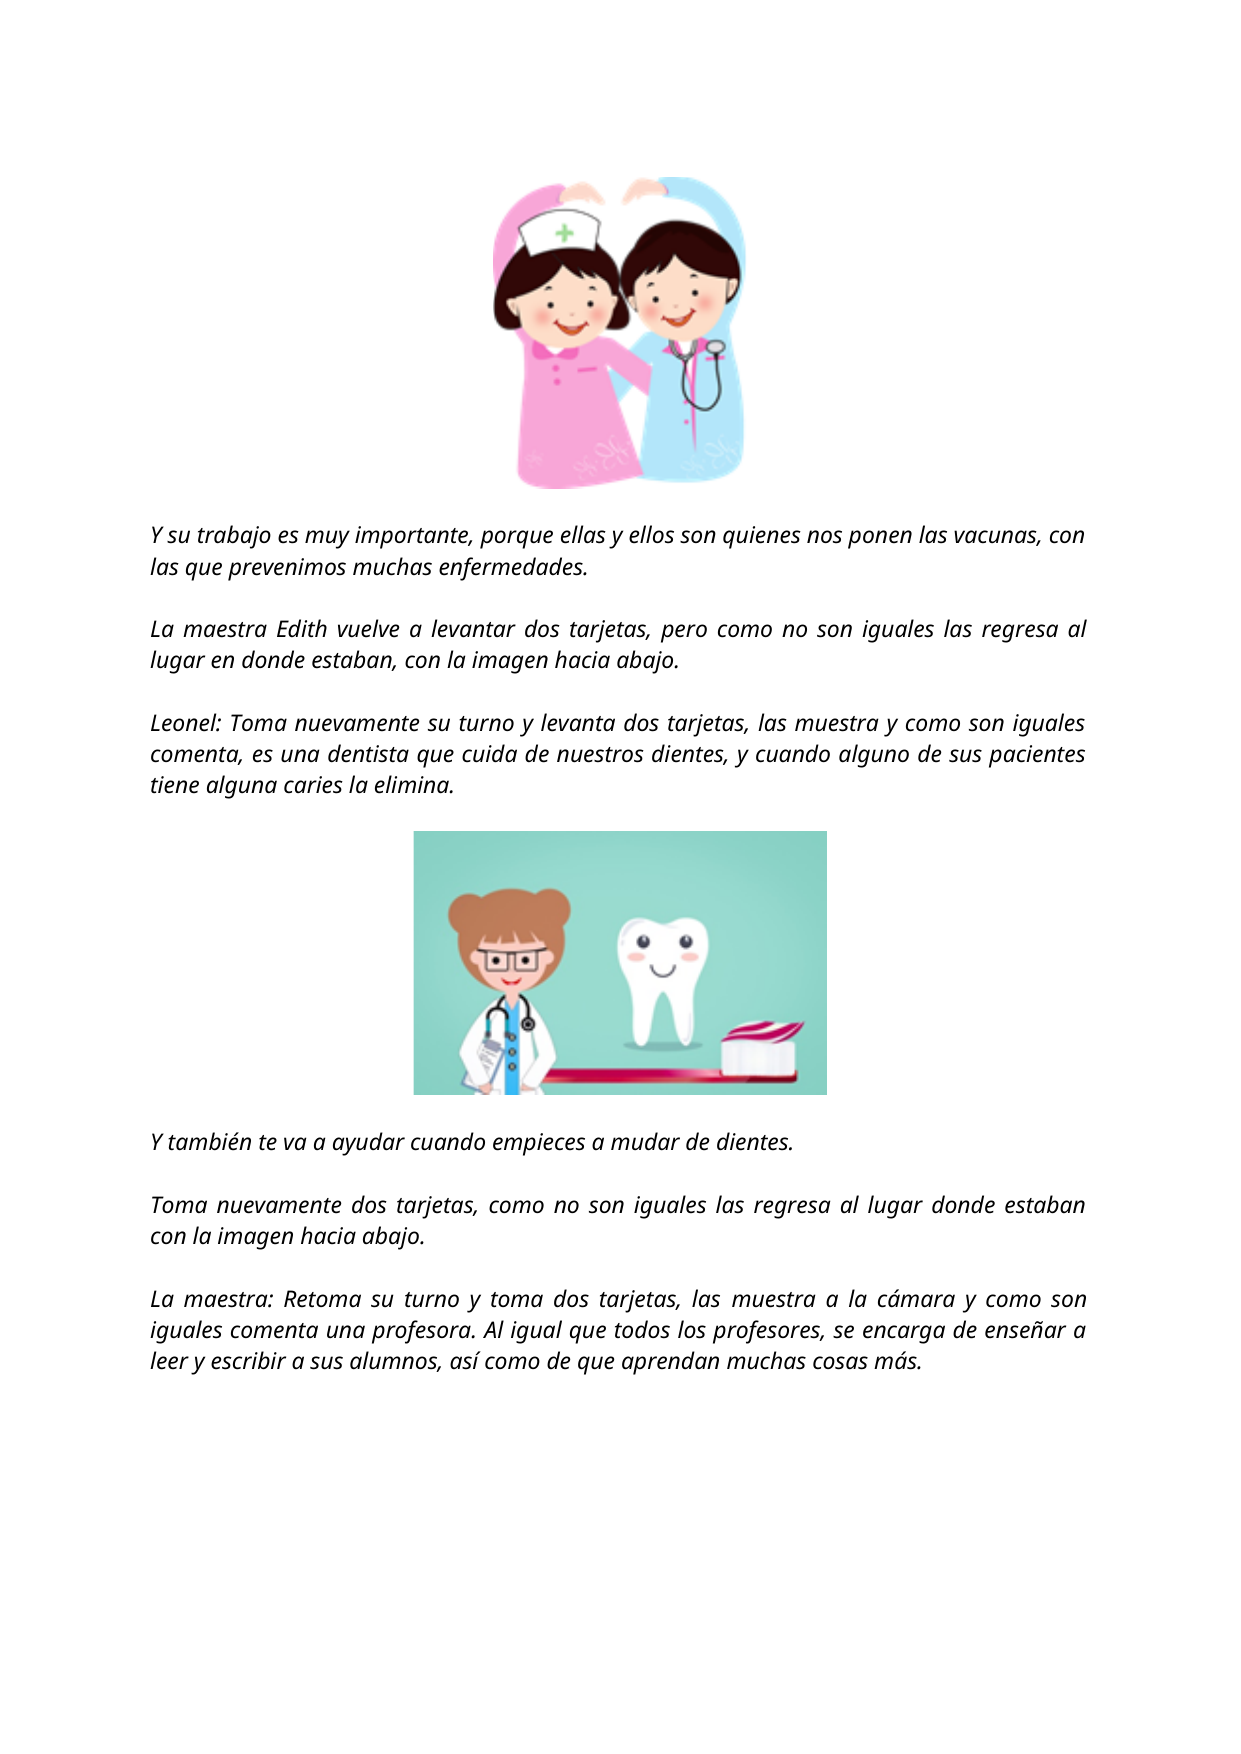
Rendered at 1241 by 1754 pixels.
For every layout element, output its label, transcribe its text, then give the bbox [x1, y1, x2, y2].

text Toma nuevamente dos tarjetas, como no son iguales las regresa al lugar donde estaban con la imagen hacia abajo. [150, 1189, 1090, 1251]
text Leonel: Toma nuevamente su turno y levanta dos tarjetas, las muestra y como son iguales comenta, es una dentista que cuida de nuestros dientes, y cuando alguno de sus pacientes tiene alguna caries la elimina. [150, 707, 1090, 801]
text Y su trabajo es muy importante, porque ellas y ellos son quienes nos ponen las vacunas, con las que prevenimos muchas enfermedades. [150, 519, 1090, 582]
text La maestra Edith vuelve a levantar dos tarjetas, pero como no son iguales las regresa al lugar en donde estaban, con la imagen hacia abajo. [150, 613, 1090, 676]
picture [493, 177, 748, 489]
text La maestra: Retoma su turno y toma dos tarjetas, las muestra a la cámara y como son iguales comenta una profesora. Al igual que todos los profesores, se encarga de enseñar a leer y escribir a sus alumnos, así como de que aprendan muchas cosas más. [150, 1282, 1090, 1376]
text Y también te va a ayudar cuando empieces a mudar de dientes. [150, 1126, 1090, 1157]
picture [413, 831, 827, 1095]
